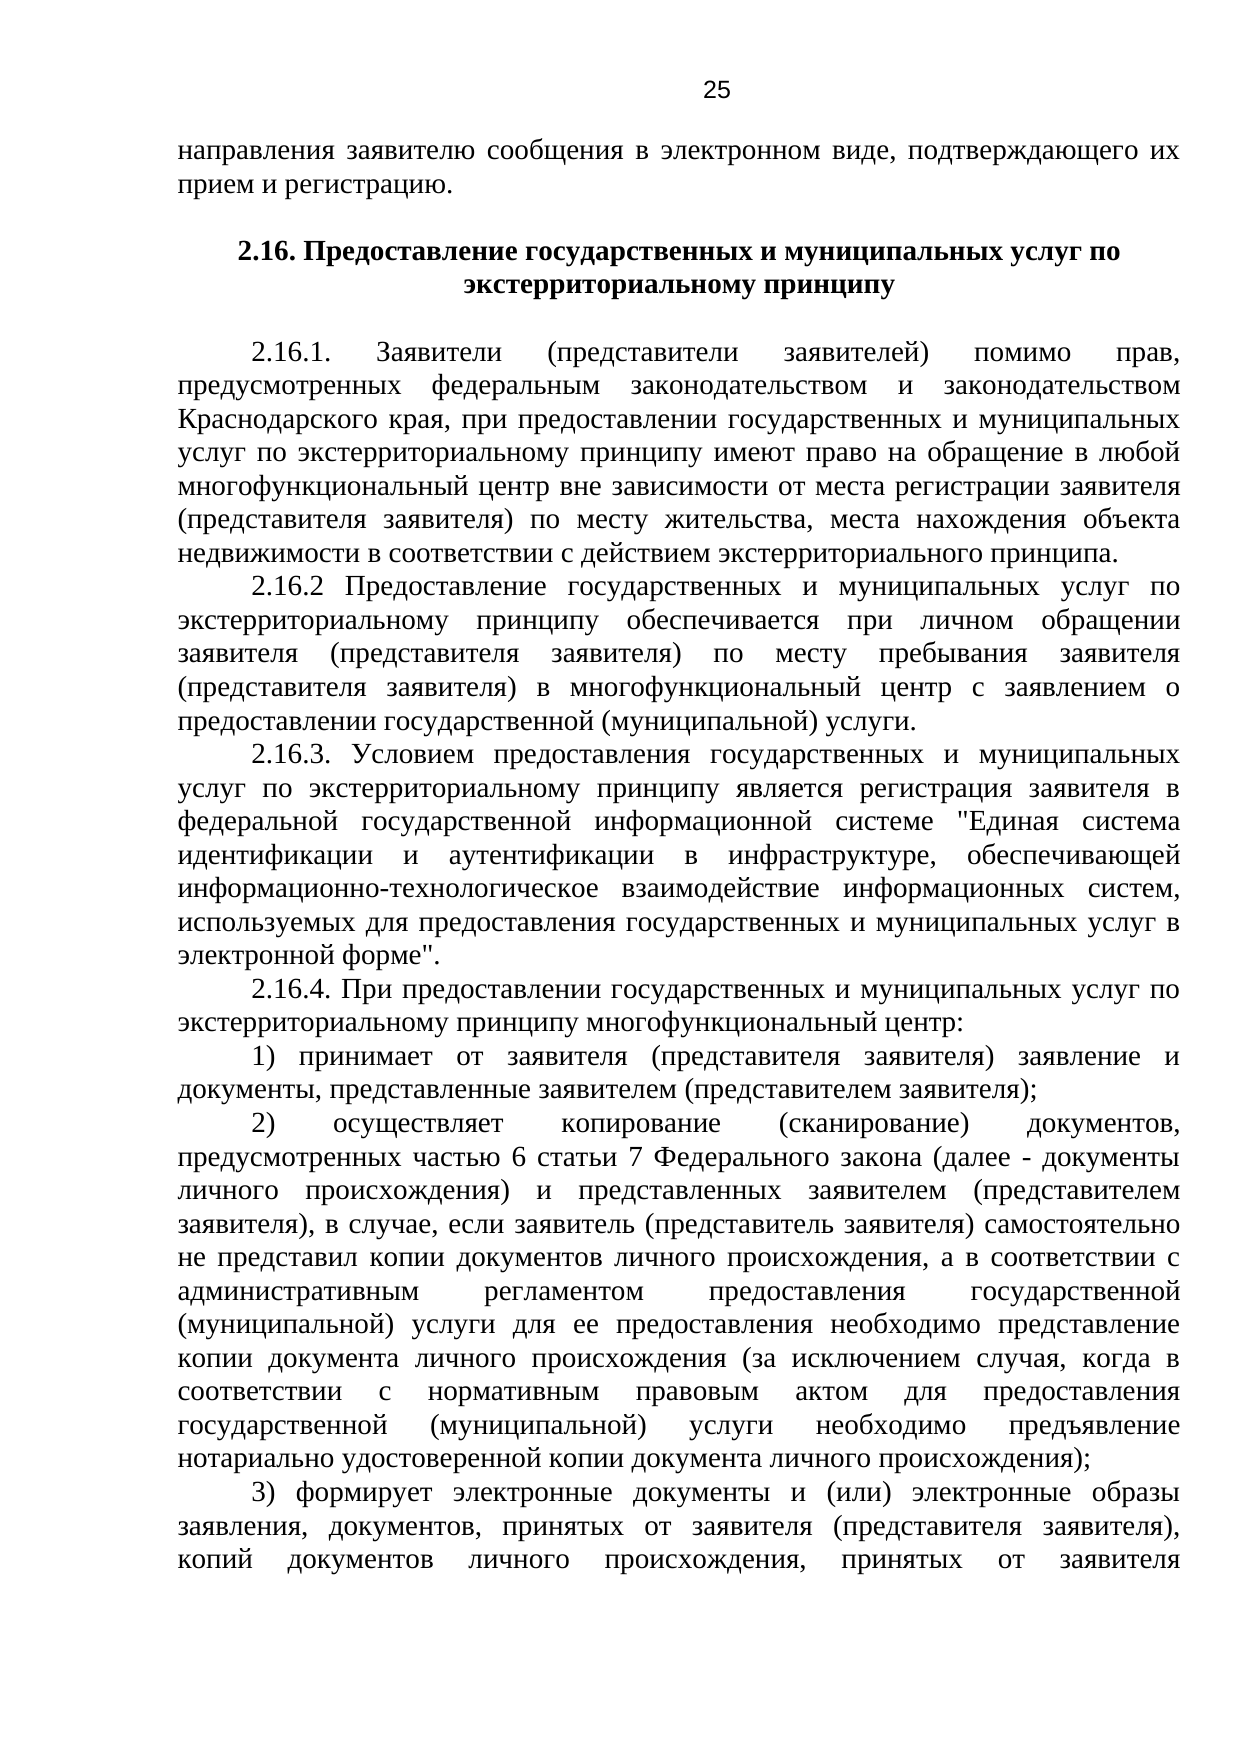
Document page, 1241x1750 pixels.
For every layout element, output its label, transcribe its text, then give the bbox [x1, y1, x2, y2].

text 2.16. Предоставление государственных и муниципальных услуг по экстерриториальному принципу [177, 233, 1181, 300]
text 1) принимает от заявителя (представителя заявителя) заявление и документы, представленные заявителем (представителем заявителя); [177, 1038, 1181, 1105]
text 2) осуществляет копирование (сканирование) документов, предусмотренных частью 6 статьи 7 Федерального закона (далее - документы личного происхождения) и представленных заявителем (представителем заявителя), в случае, если заявитель (представитель заявителя) самостоятельно не представил копии документов личного происхождения, а в соответствии с административным регламентом предоставления государственной (муниципальной) услуги для ее предоставления необходимо представление копии документа личного происхождения (за исключением случая, когда в соответствии с нормативным правовым актом для предоставления государственной (муниципальной) услуги необходимо предъявление нотариально удостоверенной копии документа личного происхождения); [177, 1105, 1181, 1474]
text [177, 132, 1181, 199]
text 2.16.4. При предоставлении государственных и муниципальных услуг по экстерриториальному принципу многофункциональный центр: [177, 971, 1181, 1038]
text 2.16.1. Заявители (представители заявителей) помимо прав, предусмотренных федеральным законодательством и законодательством Краснодарского края, при предоставлении государственных и муниципальных услуг по экстерриториальному принципу имеют право на обращение в любой многофункциональный центр вне зависимости от места регистрации заявителя (представителя заявителя) по месту жительства, места нахождения объекта недвижимости в соответствии с действием экстерриториального принципа. [177, 334, 1181, 568]
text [177, 1474, 1181, 1575]
text 2.16.3. Условием предоставления государственных и муниципальных услуг по экстерриториальному принципу является регистрация заявителя в федеральной государственной информационной системе "Единая система идентификации и аутентификации в инфраструктуре, обеспечивающей информационно-технологическое взаимодействие информационных систем, используемых для предоставления государственных и муниципальных услуг в электронной форме". [177, 736, 1181, 971]
text 2.16.2 Предоставление государственных и муниципальных услуг по экстерриториальному принципу обеспечивается при личном обращении заявителя (представителя заявителя) по месту пребывания заявителя (представителя заявителя) в многофункциональный центр с заявлением о предоставлении государственной (муниципальной) услуги. [177, 568, 1181, 736]
